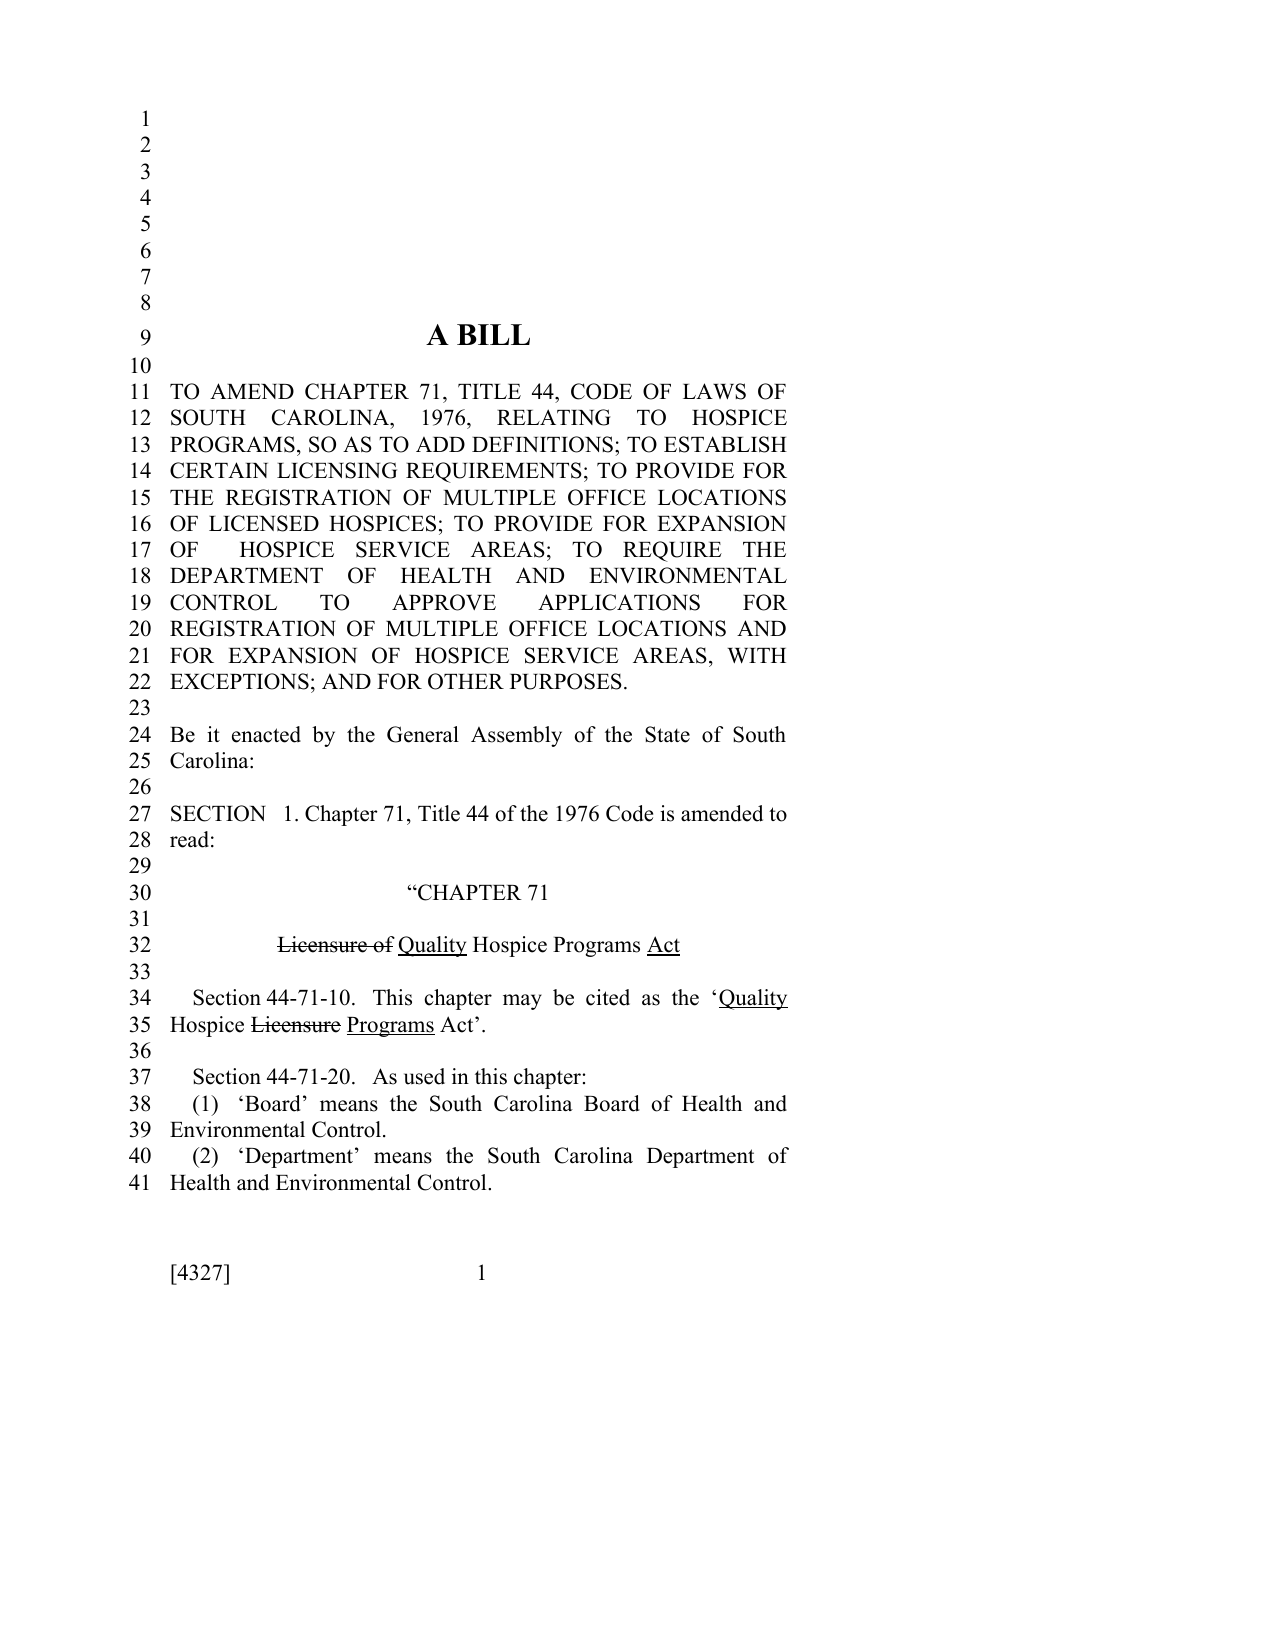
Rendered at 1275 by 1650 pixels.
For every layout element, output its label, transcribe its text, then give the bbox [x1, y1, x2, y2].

text Licensure of Quality Hospice Programs Act [169, 932, 787, 958]
text “CHAPTER 71 [169, 879, 787, 905]
text TO AMEND CHAPTER 71, TITLE 44, CODE OF LAWS OF SOUTH CAROLINA, 1976, RELATING TO HOSPICE PROGRAMS, SO AS TO ADD DEFINITIONS; TO ESTABLISH CERTAIN LICENSING REQUIREMENTS; TO PROVIDE FOR THE REGISTRATION OF MULTIPLE OFFICE LOCATIONS OF LICENSED HOSPICES; TO PROVIDE FOR EXPANSION OF HOSPICE SERVICE AREAS; TO REQUIRE THE DEPARTMENT OF HEALTH AND ENVIRONMENTAL CONTROL TO APPROVE APPLICATIONS FOR REGISTRATION OF MULTIPLE OFFICE LOCATIONS AND FOR EXPANSION OF HOSPICE SERVICE AREAS, WITH EXCEPTIONS; AND FOR OTHER PURPOSES. [169, 378, 787, 694]
text Be it enacted by the General Assembly of the State of South Carolina: [169, 721, 787, 773]
text A BILL [169, 316, 787, 352]
text Section 44-71-10. This chapter may be cited as the ‘Quality Hospice Licensure Programs Act’. [169, 984, 787, 1037]
text (1) ‘Board’ means the South Carolina Board of Health and Environmental Control. [169, 1090, 787, 1142]
text Section 44-71-20. As used in this chapter: [169, 1063, 787, 1090]
text (2) ‘Department’ means the South Carolina Department of Health and Environmental Control. [169, 1142, 787, 1195]
text SECTION 1. Chapter 71, Title 44 of the 1976 Code is amended to read: [169, 800, 787, 852]
